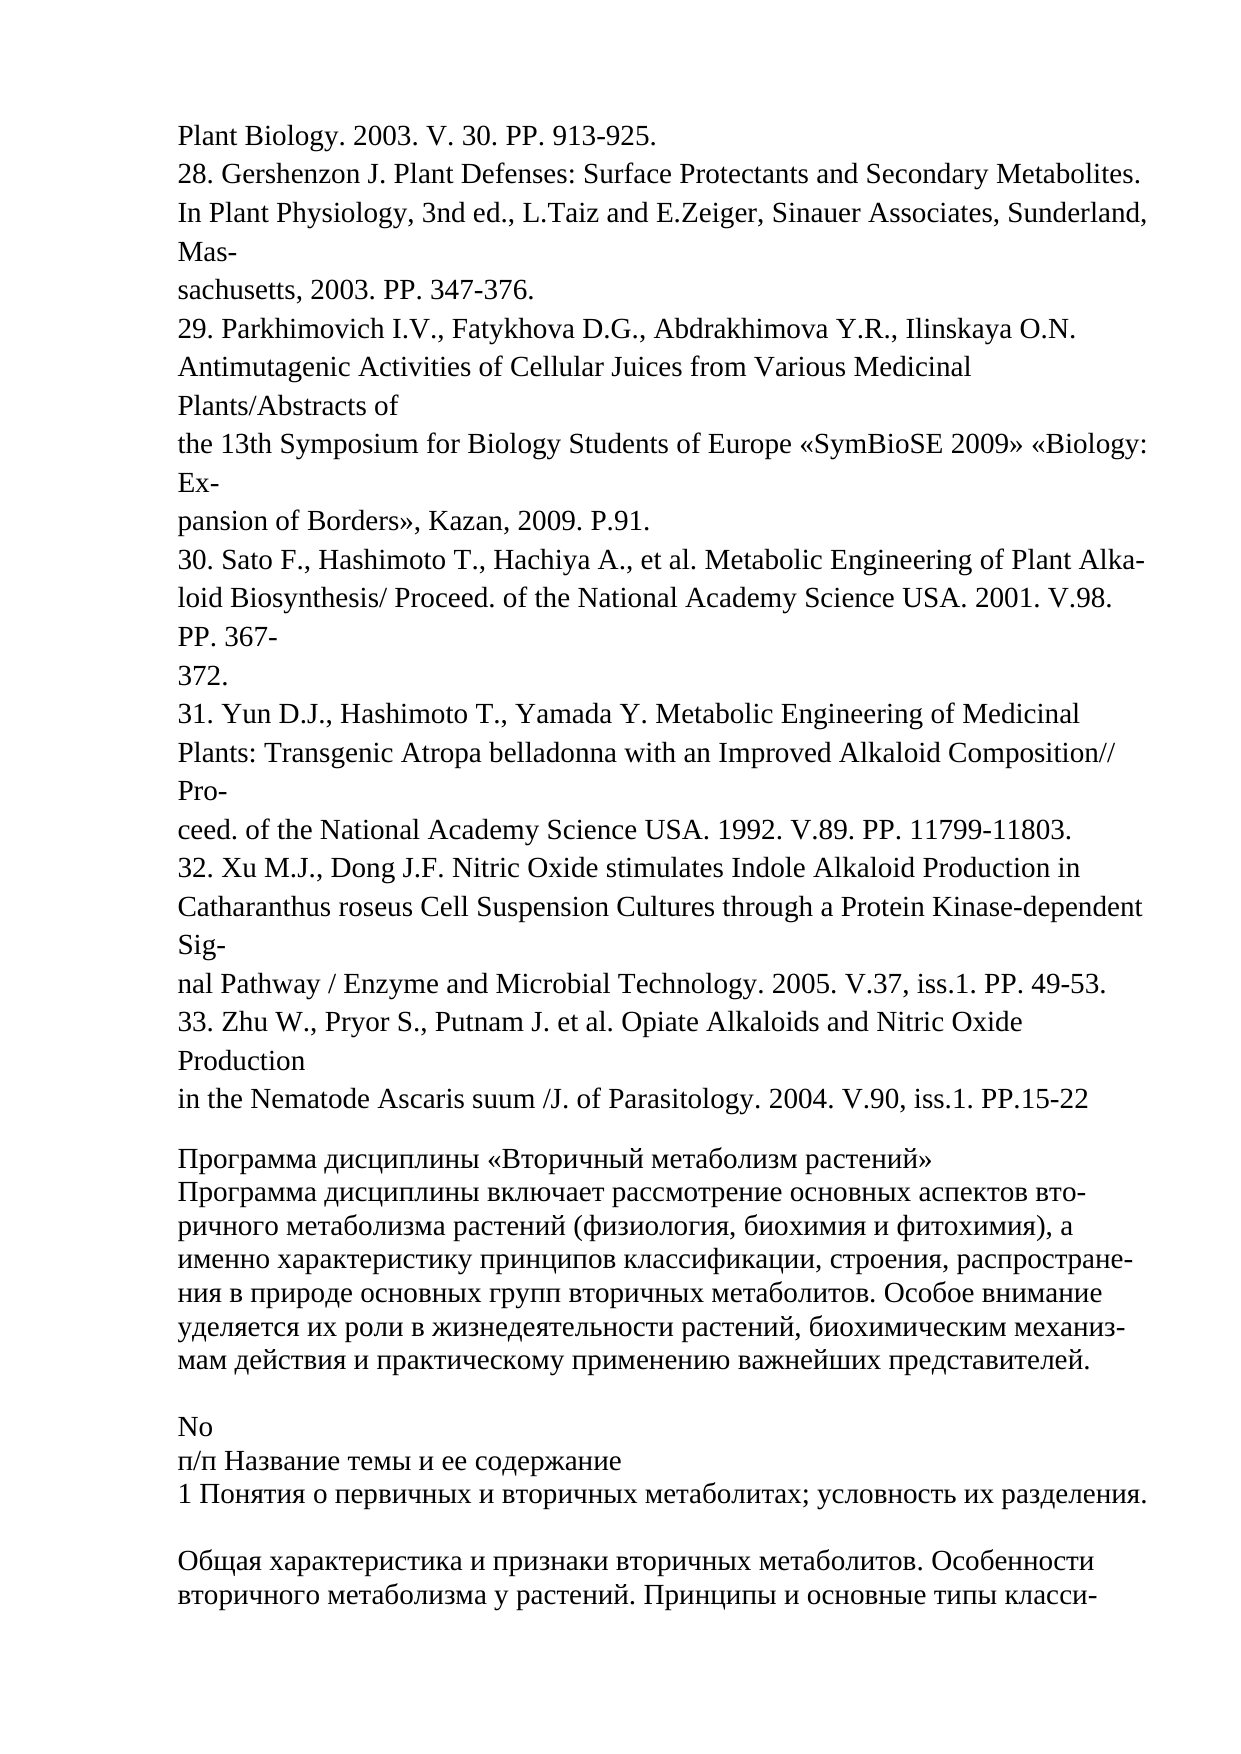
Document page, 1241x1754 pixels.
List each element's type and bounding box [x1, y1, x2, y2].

text [177, 118, 1152, 1115]
text [177, 1141, 1152, 1611]
